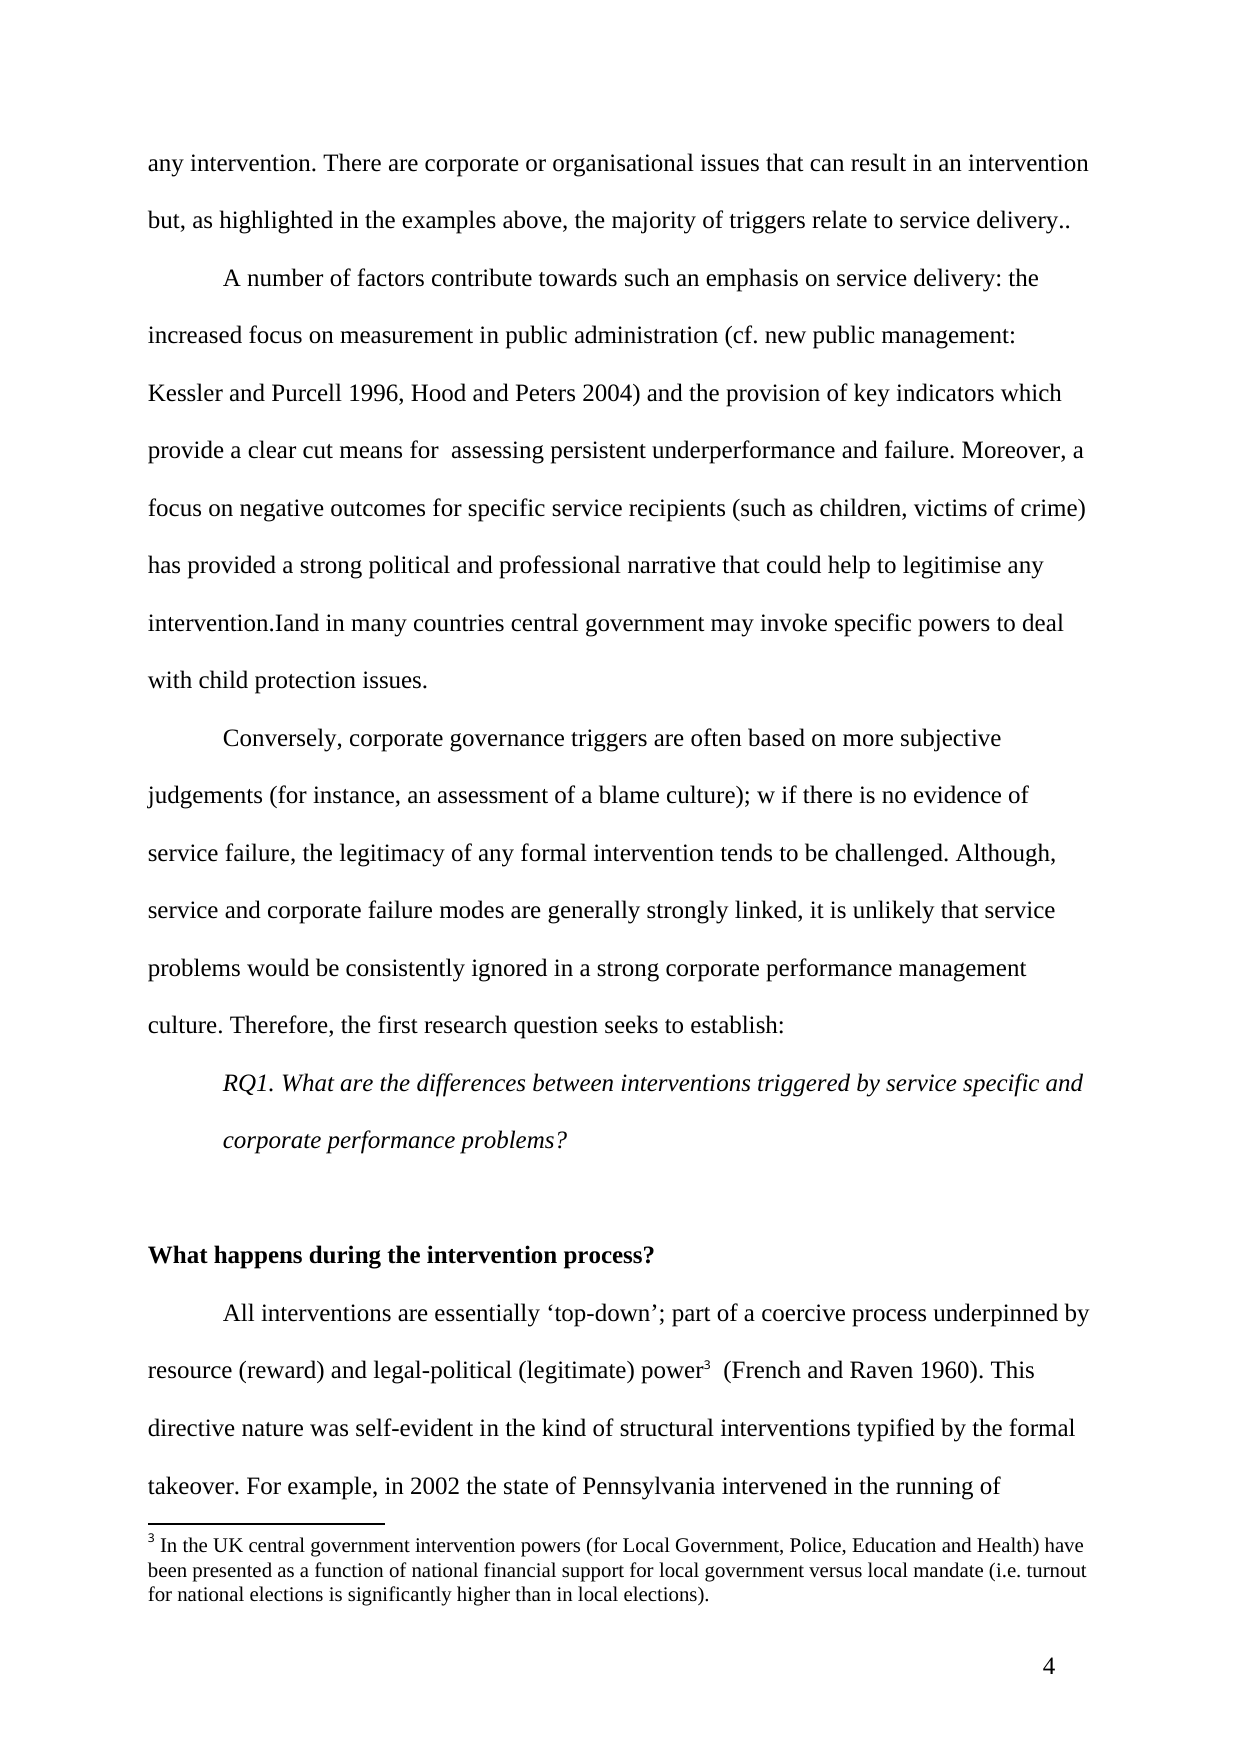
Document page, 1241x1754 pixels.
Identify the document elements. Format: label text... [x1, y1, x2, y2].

text RQ1. What are the differences between interventions triggered by service specific and corporate performance problems? [223, 1068, 1092, 1154]
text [148, 148, 1092, 234]
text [148, 1298, 1092, 1500]
text What happens during the intervention process? [148, 1240, 1092, 1269]
text A number of factors contribute towards such an emphasis on service delivery: the increased focus on measurement in public administration (cf. new public management: Kessler and Purcell 1996, Hood and Peters 2004) and the provision of key indicators which provide a clear cut means for assessing persistent underperformance and failure. Moreover, a focus on negative outcomes for specific service recipients (such as children, victims of crime) has provided a strong political and professional narrative that could help to legitimise any intervention.Iand in many countries central government may invoke specific powers to deal with child protection issues. [148, 263, 1092, 694]
text Conversely, corporate governance triggers are often based on more subjective judgements (for instance, an assessment of a blame culture); w if there is no evidence of service failure, the legitimacy of any formal intervention tends to be challenged. Although, service and corporate failure modes are generally strongly linked, it is unlikely that service problems would be consistently ignored in a strong corporate performance management culture. Therefore, the first research question seeks to establish: [148, 723, 1092, 1039]
